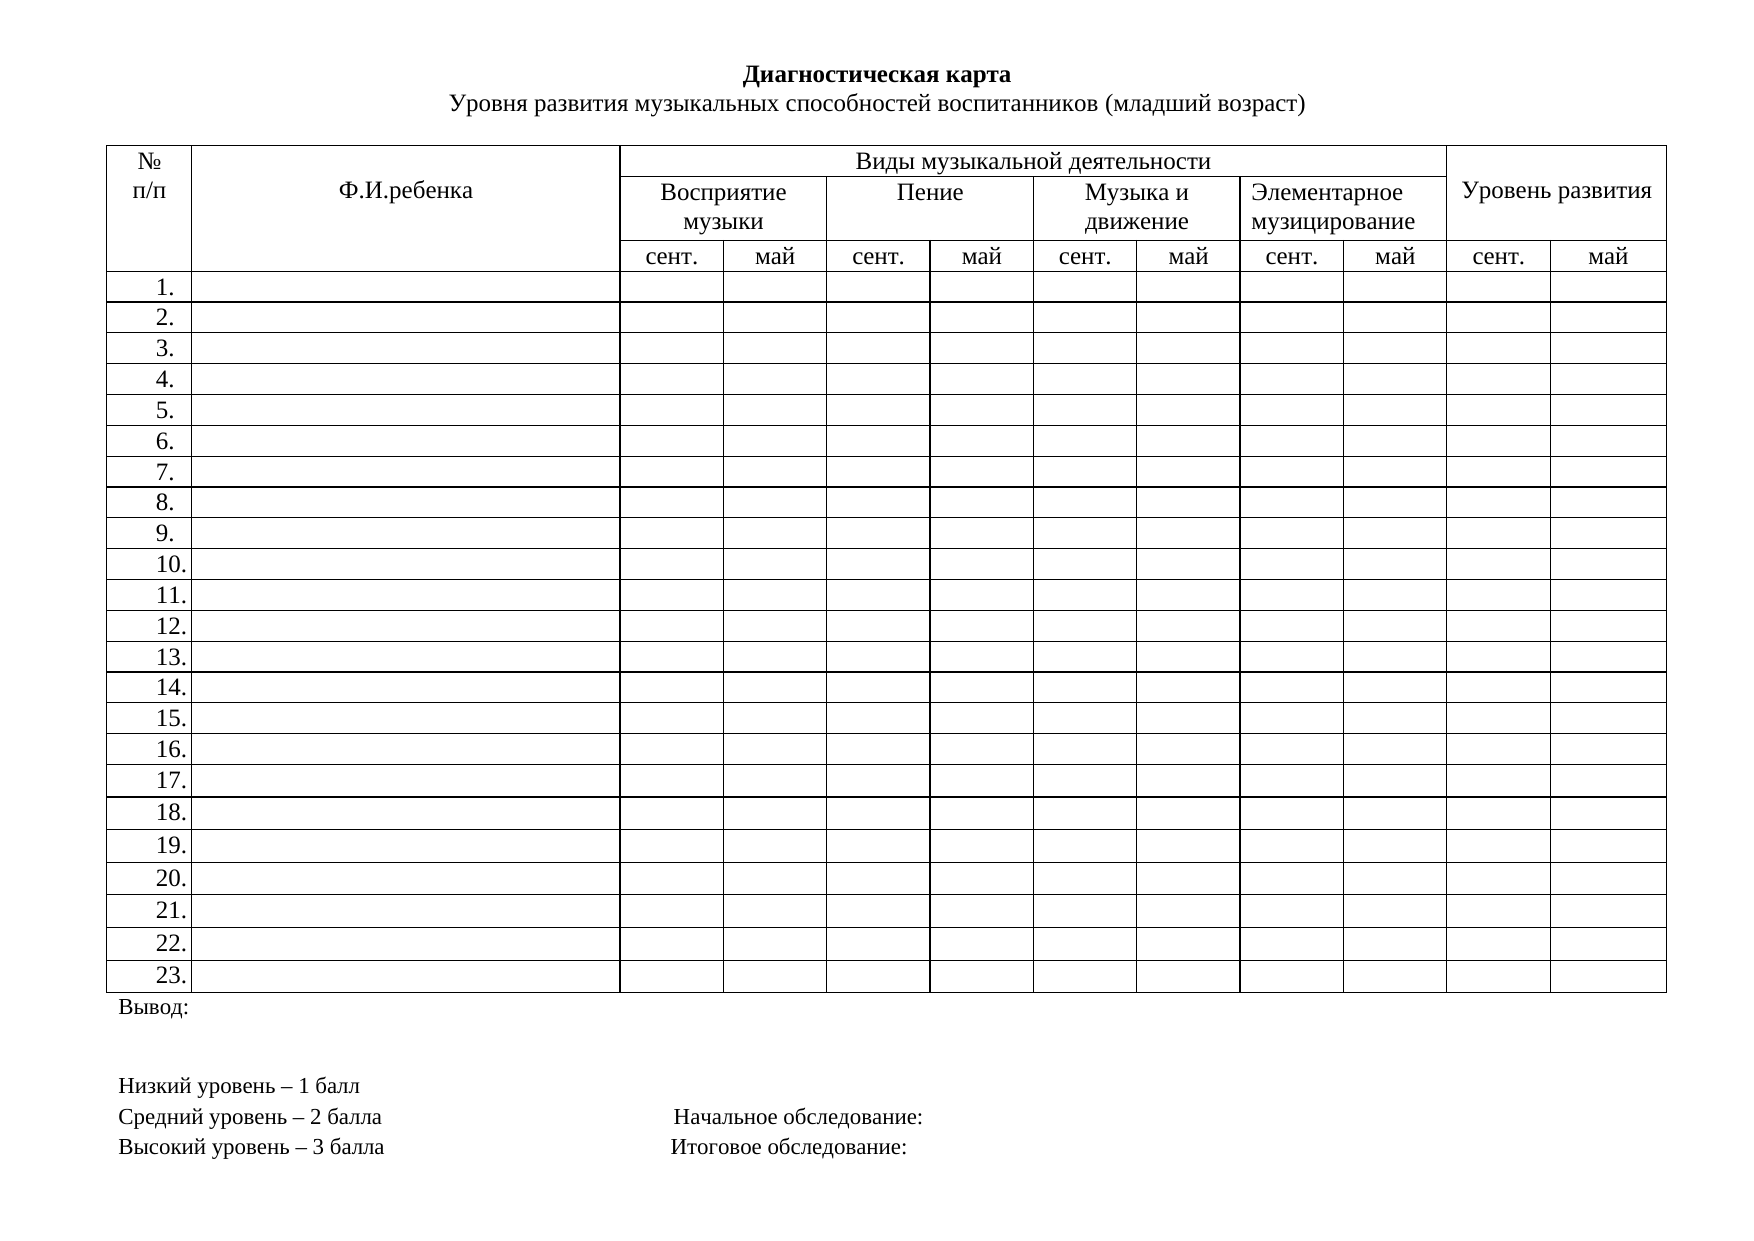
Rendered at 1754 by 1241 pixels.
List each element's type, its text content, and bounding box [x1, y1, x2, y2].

table_cell [1034, 426, 1136, 456]
table_cell [827, 895, 929, 927]
table_cell [1034, 863, 1136, 894]
table_cell [931, 518, 1033, 548]
table_cell [107, 549, 191, 579]
table_cell [192, 798, 619, 829]
table_cell [621, 765, 723, 796]
table_cell [827, 549, 929, 579]
table_cell [192, 580, 619, 610]
table_cell [1241, 961, 1343, 992]
table_cell [1551, 765, 1666, 796]
table_cell [1551, 333, 1666, 363]
table_cell [621, 580, 723, 610]
table_cell [1137, 734, 1239, 764]
table_cell [1034, 673, 1136, 702]
table_cell [827, 642, 929, 671]
table_cell [1344, 549, 1446, 579]
table_cell [107, 798, 191, 829]
table_cell [1551, 673, 1666, 702]
table_cell май [1551, 241, 1666, 271]
table_cell [192, 303, 619, 332]
table_cell [827, 395, 929, 425]
table_cell [1137, 488, 1239, 517]
table_cell [107, 364, 191, 394]
table_cell [1034, 765, 1136, 796]
table_cell [1344, 703, 1446, 733]
table_cell [1034, 895, 1136, 927]
table_cell [621, 830, 723, 862]
table_cell [1551, 928, 1666, 959]
table_cell [724, 488, 826, 517]
table_cell [1551, 488, 1666, 517]
table_cell [931, 830, 1033, 862]
table_header Ф.И.ребенка [192, 146, 619, 271]
table_cell [107, 863, 191, 894]
table_cell [1447, 895, 1550, 927]
table_cell [192, 863, 619, 894]
table_cell [192, 703, 619, 733]
table_cell [1447, 734, 1550, 764]
table_cell [1447, 395, 1550, 425]
table_cell [1034, 395, 1136, 425]
table_cell [192, 895, 619, 927]
table_cell [1137, 895, 1239, 927]
table_cell [1447, 863, 1550, 894]
table_cell [1344, 798, 1446, 829]
table_cell [1137, 765, 1239, 796]
table_cell [1447, 303, 1550, 332]
table_cell [1447, 703, 1550, 733]
table_cell [192, 830, 619, 862]
table_cell [827, 272, 929, 301]
table_cell [1551, 734, 1666, 764]
text Средний уровень – 2 балла Начальное обследование: [118, 1103, 1636, 1129]
table_cell [1551, 798, 1666, 829]
table_cell [827, 457, 929, 486]
table_cell [1241, 673, 1343, 702]
table_cell [1551, 703, 1666, 733]
table_cell [931, 395, 1033, 425]
table_cell [724, 734, 826, 764]
table_cell [931, 303, 1033, 332]
table_cell [1137, 642, 1239, 671]
table_cell [1241, 734, 1343, 764]
table_cell [931, 364, 1033, 394]
table_cell [724, 426, 826, 456]
table_cell [107, 961, 191, 992]
table_cell [1344, 395, 1446, 425]
table_cell [931, 703, 1033, 733]
table_cell [724, 961, 826, 992]
table_cell [1241, 426, 1343, 456]
table_cell [107, 895, 191, 927]
table_cell [1034, 333, 1136, 363]
table_cell [827, 611, 929, 641]
table_cell [1034, 272, 1136, 301]
table_cell [827, 928, 929, 959]
table_cell [1344, 457, 1446, 486]
table_cell [1034, 518, 1136, 548]
table_cell [827, 518, 929, 548]
table_cell [621, 961, 723, 992]
table_cell [931, 863, 1033, 894]
table_cell [827, 364, 929, 394]
table_cell [1344, 364, 1446, 394]
table_cell [724, 364, 826, 394]
table_cell [1137, 928, 1239, 959]
table_cell [724, 549, 826, 579]
table_cell [1034, 830, 1136, 862]
table_cell [107, 488, 191, 517]
table_cell [1344, 303, 1446, 332]
table_cell [1551, 830, 1666, 862]
table_cell [192, 549, 619, 579]
table_cell [192, 395, 619, 425]
table_cell [192, 961, 619, 992]
text Диагностическая карта [118, 59, 1636, 88]
table_cell [1241, 765, 1343, 796]
table_cell [107, 830, 191, 862]
table_cell [724, 765, 826, 796]
table_cell [724, 272, 826, 301]
table_cell [192, 518, 619, 548]
table_cell [827, 863, 929, 894]
table_cell [1241, 928, 1343, 959]
table_cell [192, 488, 619, 517]
table_cell сент. [1034, 241, 1136, 271]
table_cell [1447, 928, 1550, 959]
table_cell [1447, 961, 1550, 992]
table_cell [1344, 426, 1446, 456]
table_cell сент. [1241, 241, 1343, 271]
table_cell [1137, 961, 1239, 992]
table_cell [931, 580, 1033, 610]
table_cell [1344, 488, 1446, 517]
table_cell [1551, 457, 1666, 486]
table_cell [621, 928, 723, 959]
table_cell [1447, 364, 1550, 394]
table_cell [931, 333, 1033, 363]
table_cell [1551, 549, 1666, 579]
table_cell сент. [827, 241, 929, 271]
table_cell [621, 272, 723, 301]
table_cell [1447, 333, 1550, 363]
table_cell [1344, 830, 1446, 862]
table_cell [1241, 798, 1343, 829]
table_cell [1241, 830, 1343, 862]
table_cell [1447, 765, 1550, 796]
table_cell [621, 518, 723, 548]
table_cell [1137, 798, 1239, 829]
table_cell [192, 928, 619, 959]
table_cell [1241, 395, 1343, 425]
text Уровня развития музыкальных способностей воспитанников (младший возраст) [118, 88, 1636, 117]
table_cell [1241, 303, 1343, 332]
table_cell [827, 303, 929, 332]
table_cell [1137, 303, 1239, 332]
table_cell [1034, 364, 1136, 394]
table_cell [107, 580, 191, 610]
table_cell [107, 333, 191, 363]
table_cell [1447, 488, 1550, 517]
table_cell [827, 798, 929, 829]
table_cell [931, 611, 1033, 641]
table_cell [1344, 765, 1446, 796]
table_cell [1137, 426, 1239, 456]
table_cell [1551, 863, 1666, 894]
table_cell [827, 673, 929, 702]
table_cell [621, 457, 723, 486]
table_cell [1447, 272, 1550, 301]
table_cell [107, 518, 191, 548]
table_cell [192, 426, 619, 456]
table_cell [1137, 580, 1239, 610]
table_cell [1137, 830, 1239, 862]
table_cell [724, 798, 826, 829]
text Низкий уровень – 1 балл [118, 1072, 1636, 1099]
table_cell [1137, 272, 1239, 301]
table_cell май [1137, 241, 1239, 271]
table_cell [1447, 611, 1550, 641]
table_cell [1137, 611, 1239, 641]
table_cell [1344, 961, 1446, 992]
table_cell [621, 673, 723, 702]
table_cell [107, 765, 191, 796]
table_cell [1551, 961, 1666, 992]
table_cell [1344, 580, 1446, 610]
table_cell [1551, 426, 1666, 456]
table_cell Музыка и движение [1034, 177, 1239, 240]
table_cell май [931, 241, 1033, 271]
table_cell [931, 426, 1033, 456]
table_cell [107, 457, 191, 486]
table_cell [192, 734, 619, 764]
table_cell [1137, 673, 1239, 702]
table_cell [931, 642, 1033, 671]
table_cell [724, 863, 826, 894]
table_cell [192, 611, 619, 641]
table_cell [1344, 928, 1446, 959]
table_cell [931, 961, 1033, 992]
table_cell [1137, 333, 1239, 363]
table_cell [827, 580, 929, 610]
table_cell [192, 765, 619, 796]
table_cell [931, 798, 1033, 829]
table_cell [1447, 830, 1550, 862]
table_cell [1137, 703, 1239, 733]
table_cell [1241, 518, 1343, 548]
table_cell [1034, 611, 1136, 641]
table_cell [107, 272, 191, 301]
table_cell [724, 895, 826, 927]
table_cell [1137, 364, 1239, 394]
table_cell [621, 798, 723, 829]
table_cell сент. [621, 241, 723, 271]
table_cell [724, 642, 826, 671]
table_cell [1241, 642, 1343, 671]
table_cell [1551, 611, 1666, 641]
table_cell [827, 703, 929, 733]
table_cell [1551, 272, 1666, 301]
table_cell [1344, 611, 1446, 641]
table_cell [1034, 703, 1136, 733]
table_header Виды музыкальной деятельности [621, 146, 1446, 176]
table_cell Пение [827, 177, 1033, 240]
table_cell [621, 863, 723, 894]
table_cell [621, 895, 723, 927]
table_cell [192, 673, 619, 702]
table_cell [621, 549, 723, 579]
table_cell [107, 734, 191, 764]
table_cell [1344, 272, 1446, 301]
table_cell [621, 703, 723, 733]
table_cell [724, 611, 826, 641]
text Высокий уровень – 3 балла Итоговое обследование: [118, 1133, 1636, 1159]
table_cell [1447, 549, 1550, 579]
table_cell [1034, 961, 1136, 992]
table_cell [1344, 863, 1446, 894]
table_cell сент. [1447, 241, 1550, 271]
table_cell [1034, 549, 1136, 579]
table_cell [1034, 928, 1136, 959]
table_cell [192, 333, 619, 363]
table_cell Элементарное музицирование [1241, 177, 1446, 240]
table_cell [1447, 642, 1550, 671]
table_cell [1241, 580, 1343, 610]
table_cell [107, 426, 191, 456]
table_cell [827, 333, 929, 363]
table_cell [1137, 863, 1239, 894]
table_cell [1344, 895, 1446, 927]
table_cell [1447, 580, 1550, 610]
table_cell [1034, 642, 1136, 671]
table_cell [931, 765, 1033, 796]
table_cell [1034, 303, 1136, 332]
table_cell [192, 457, 619, 486]
table_cell [1447, 518, 1550, 548]
table_cell [1241, 549, 1343, 579]
table_cell [1241, 895, 1343, 927]
table_cell [827, 734, 929, 764]
table_cell [1447, 673, 1550, 702]
table_cell Восприятие музыки [621, 177, 826, 240]
table_cell [724, 673, 826, 702]
table_cell [1241, 333, 1343, 363]
table_cell [107, 611, 191, 641]
table_cell [1034, 488, 1136, 517]
table_cell май [1344, 241, 1446, 271]
table_cell [621, 734, 723, 764]
table_cell [107, 928, 191, 959]
table_cell [1137, 549, 1239, 579]
table_cell [621, 395, 723, 425]
table_cell [827, 961, 929, 992]
table_cell [1551, 642, 1666, 671]
table_cell [192, 272, 619, 301]
table_cell [192, 364, 619, 394]
table_cell [1241, 703, 1343, 733]
table_cell [1551, 580, 1666, 610]
table_cell [1551, 303, 1666, 332]
table_cell [724, 395, 826, 425]
table_cell [1344, 642, 1446, 671]
table_cell [1447, 798, 1550, 829]
table_cell [1034, 457, 1136, 486]
table_cell [1551, 395, 1666, 425]
table_cell [931, 928, 1033, 959]
table_cell [107, 673, 191, 702]
table_cell [192, 642, 619, 671]
table_cell [1034, 798, 1136, 829]
table_cell [724, 703, 826, 733]
table_cell [827, 830, 929, 862]
table_cell [1551, 364, 1666, 394]
table_cell [621, 303, 723, 332]
table_cell [1551, 895, 1666, 927]
text Вывод: [118, 993, 1636, 1019]
table_cell [931, 272, 1033, 301]
table_cell [931, 457, 1033, 486]
table_cell [931, 734, 1033, 764]
table_cell [107, 395, 191, 425]
table_cell [1034, 580, 1136, 610]
table_cell [1551, 518, 1666, 548]
table_cell [827, 426, 929, 456]
table_cell [1034, 734, 1136, 764]
table_cell [1137, 457, 1239, 486]
table_cell [1241, 457, 1343, 486]
table_cell [107, 303, 191, 332]
table_cell [724, 830, 826, 862]
table_cell [1241, 611, 1343, 641]
table_cell [827, 765, 929, 796]
table_cell [107, 642, 191, 671]
table_cell [621, 333, 723, 363]
table_cell [724, 333, 826, 363]
table_cell [621, 611, 723, 641]
table_cell [931, 895, 1033, 927]
table_cell [1137, 395, 1239, 425]
table_cell [724, 580, 826, 610]
table_cell [931, 488, 1033, 517]
table_cell [1241, 863, 1343, 894]
table_cell май [724, 241, 826, 271]
table_cell [1344, 673, 1446, 702]
table_cell [1447, 457, 1550, 486]
table_header Уровень развития [1447, 146, 1666, 240]
table_cell [1344, 333, 1446, 363]
table_cell [621, 488, 723, 517]
table_cell [724, 303, 826, 332]
table_cell [724, 457, 826, 486]
table_cell [1241, 272, 1343, 301]
table_cell [1241, 488, 1343, 517]
table_cell [1137, 518, 1239, 548]
table_cell [827, 488, 929, 517]
table_header № п/п [107, 146, 191, 271]
table_cell [1241, 364, 1343, 394]
table_cell [107, 703, 191, 733]
table_cell [724, 928, 826, 959]
table_cell [621, 364, 723, 394]
table_cell [931, 673, 1033, 702]
table_cell [1447, 426, 1550, 456]
table_cell [621, 642, 723, 671]
table_cell [1344, 518, 1446, 548]
table_cell [724, 518, 826, 548]
table_cell [621, 426, 723, 456]
table_cell [1344, 734, 1446, 764]
table_cell [931, 549, 1033, 579]
